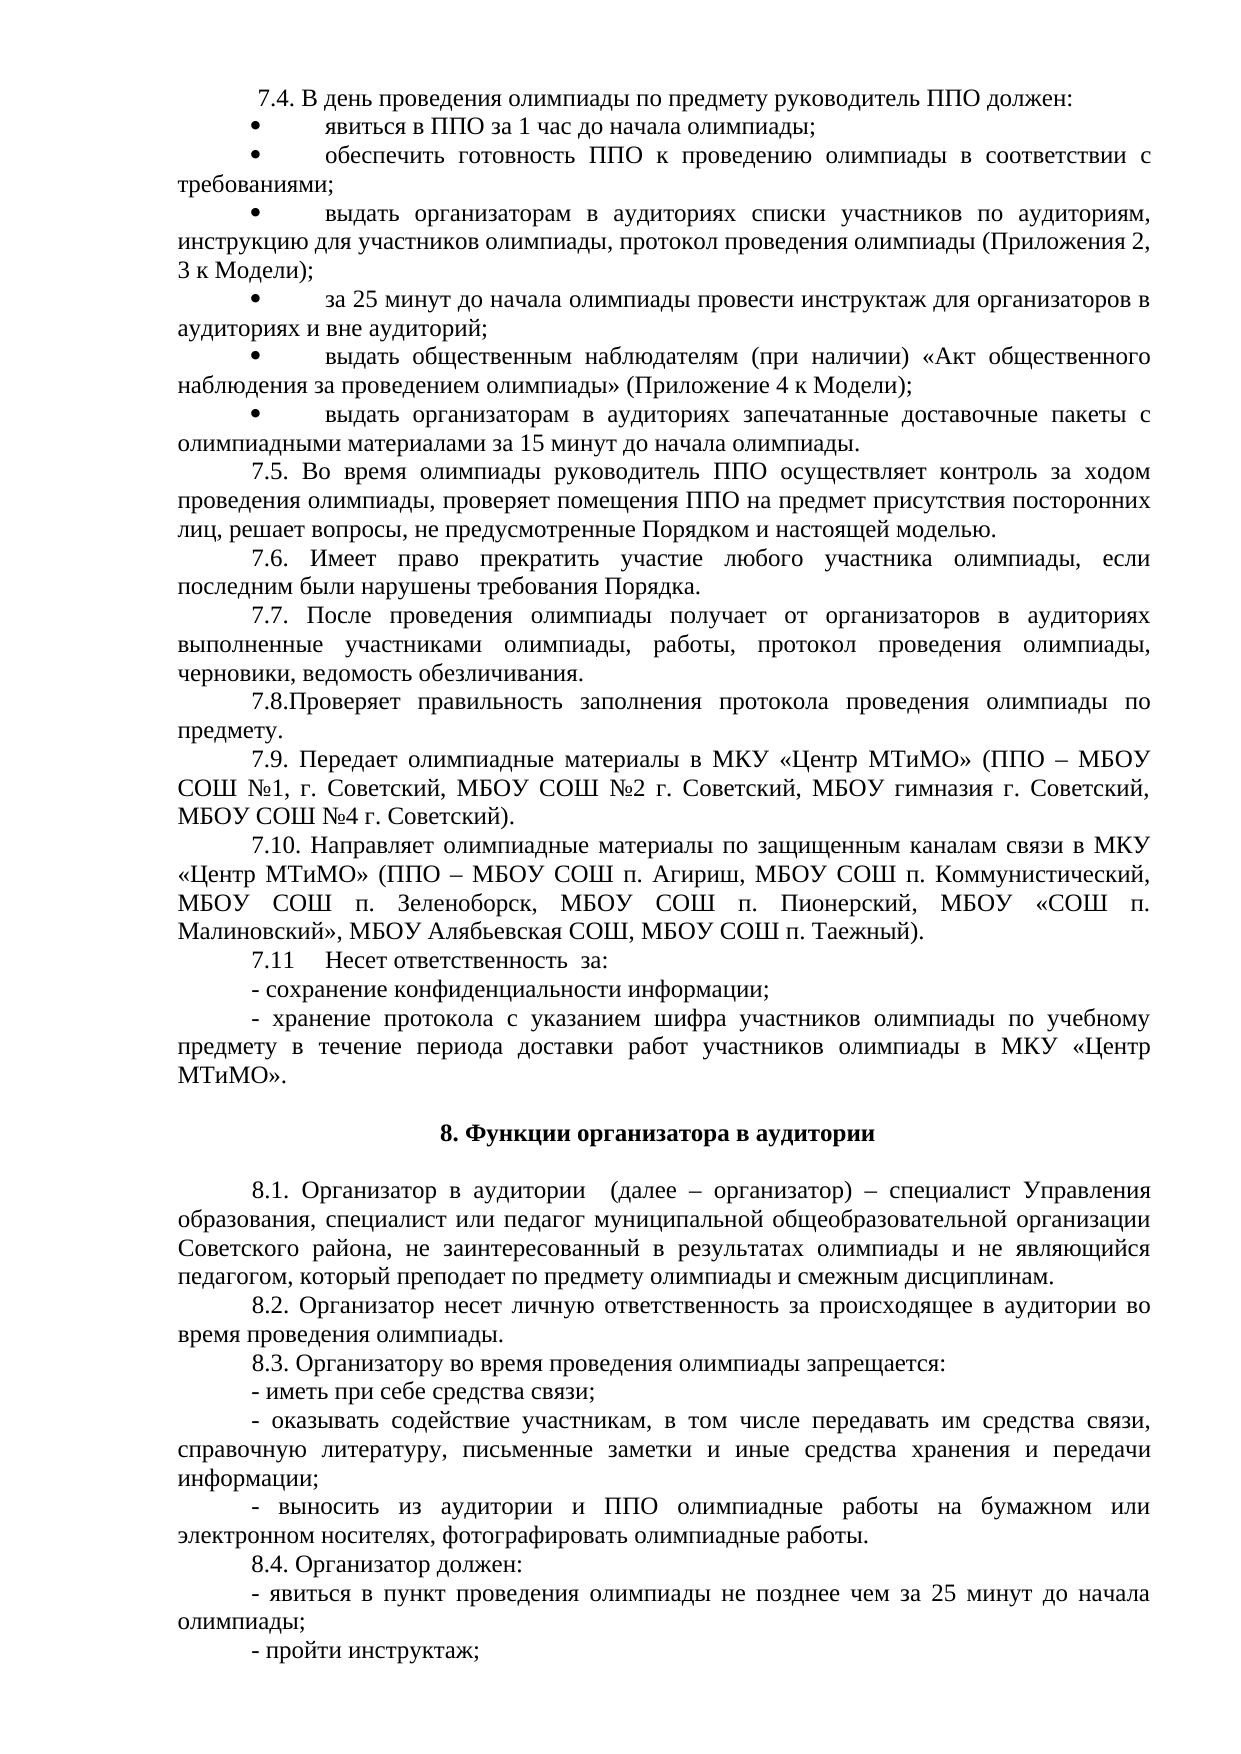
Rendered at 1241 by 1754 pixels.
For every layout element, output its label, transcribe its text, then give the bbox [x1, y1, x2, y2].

text 7.4. В день проведения олимпиады по предмету руководитель ППО должен: [177, 83, 1152, 111]
text - иметь при себе средства связи; [177, 1376, 1152, 1405]
list обеспечить готовность ППО к проведению олимпиады в соответствии с требованиями; [177, 140, 1152, 198]
text - оказывать содействие участникам, в том числе передавать им средства связи, справочную литературу, письменные заметки и иные средства хранения и передачи информации; [177, 1405, 1152, 1491]
text 8.1. Организатор в аудитории (далее – организатор) – специалист Управления образования, специалист или педагог муниципальной общеобразовательной организации Советского района, не заинтересованный в результатах олимпиады и не являющийся педагогом, который преподает по предмету олимпиады и смежным дисциплинам. [178, 1175, 1152, 1290]
text 7.6. Имеет право прекратить участие любого участника олимпиады, если последним были нарушены требования Порядка. [177, 543, 1152, 600]
text - выносить из аудитории и ППО олимпиадные работы на бумажном или электронном носителях, фотографировать олимпиадные работы. [177, 1491, 1152, 1549]
text - хранение протокола с указанием шифра участников олимпиады по учебному предмету в течение периода доставки работ участников олимпиады в МКУ «Центр МТиМО». [177, 1003, 1152, 1089]
text - сохранение конфиденциальности информации; [177, 974, 1152, 1003]
text 8.4. Организатор должен: [177, 1549, 1152, 1578]
text 8. Функции организатора в аудитории [177, 1118, 1152, 1146]
text 8.3. Организатору во время проведения олимпиады запрещается: [178, 1348, 1152, 1376]
list Несет ответственность за: [177, 945, 1152, 974]
list выдать организаторам в аудиториях запечатанные доставочные пакеты с олимпиадными материалами за 15 минут до начала олимпиады. [177, 399, 1152, 456]
text 8.2. Организатор несет личную ответственность за происходящее в аудитории во время проведения олимпиады. [178, 1290, 1152, 1348]
list явиться в ППО за 1 час до начала олимпиады; [177, 111, 1152, 140]
text 7.9. Передает олимпиадные материалы в МКУ «Центр МТиМО» (ППО – МБОУ СОШ №1, г. Советский, МБОУ СОШ №2 г. Советский, МБОУ гимназия г. Советский, МБОУ СОШ №4 г. Советский). [177, 744, 1152, 830]
text - пройти инструктаж; [177, 1635, 1152, 1664]
text - явиться в пункт проведения олимпиады не позднее чем за 25 минут до начала олимпиады; [177, 1578, 1152, 1635]
text 7.5. Во время олимпиады руководитель ППО осуществляет контроль за ходом проведения олимпиады, проверяет помещения ППО на предмет присутствия посторонних лиц, решает вопросы, не предусмотренные Порядком и настоящей моделью. [177, 456, 1152, 543]
list за 25 минут до начала олимпиады провести инструктаж для организаторов в аудиториях и вне аудиторий; [177, 284, 1152, 341]
list выдать организаторам в аудиториях списки участников по аудиториям, инструкцию для участников олимпиады, протокол проведения олимпиады (Приложения 2, 3 к Модели); [177, 198, 1152, 284]
text 7.8.Проверяет правильность заполнения протокола проведения олимпиады по предмету. [177, 686, 1152, 744]
list выдать общественным наблюдателям (при наличии) «Акт общественного наблюдения за проведением олимпиады» (Приложение 4 к Модели); [177, 341, 1152, 399]
text 7.10. Направляет олимпиадные материалы по защищенным каналам связи в МКУ «Центр МТиМО» (ППО – МБОУ СОШ п. Агириш, МБОУ СОШ п. Коммунистический, МБОУ СОШ п. Зеленоборск, МБОУ СОШ п. Пионерский, МБОУ «СОШ п. Малиновский», МБОУ Алябьевская СОШ, МБОУ СОШ п. Таежный). [177, 830, 1152, 945]
text 7.7. После проведения олимпиады получает от организаторов в аудиториях выполненные участниками олимпиады, работы, протокол проведения олимпиады, черновики, ведомость обезличивания. [177, 600, 1152, 686]
